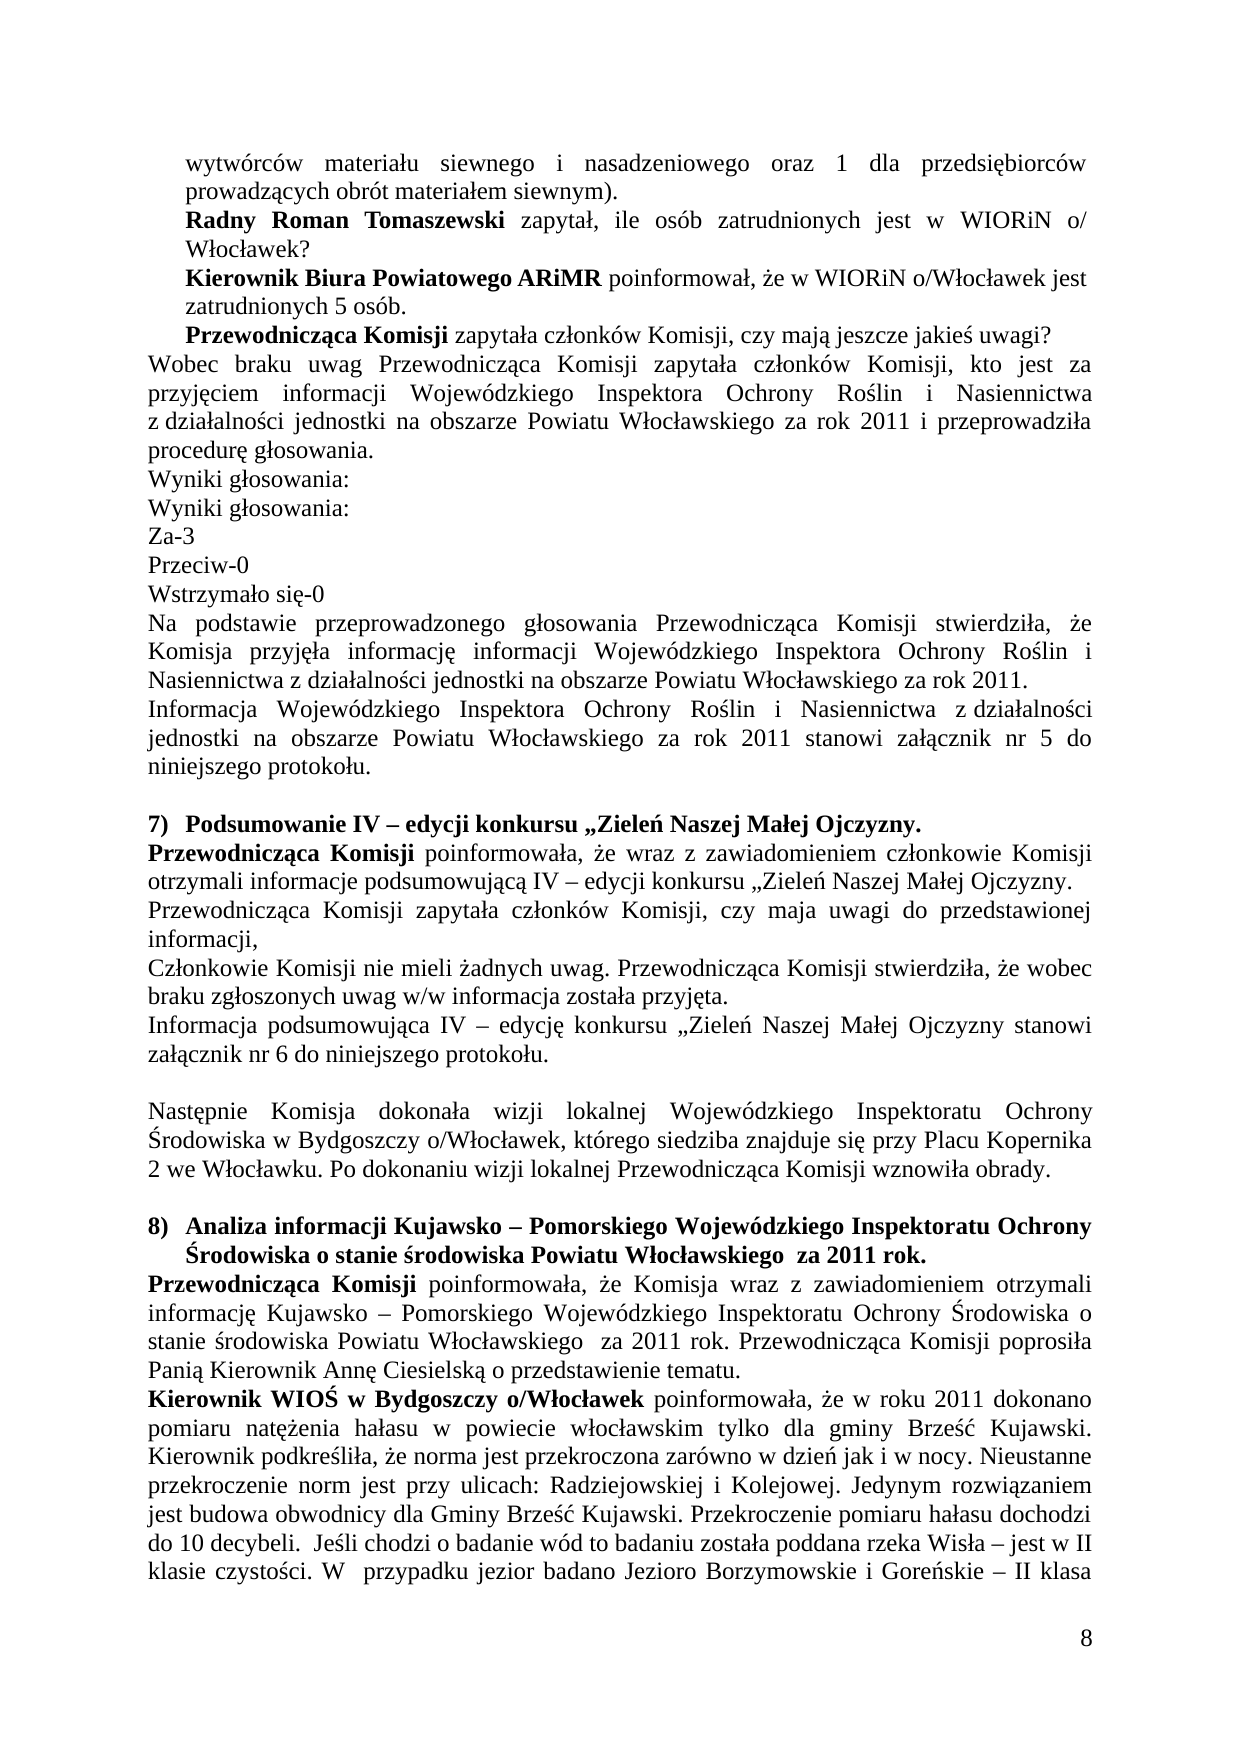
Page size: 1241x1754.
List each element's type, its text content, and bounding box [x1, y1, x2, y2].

text Informacja Wojewódzkiego Inspektora Ochrony Roślin i Nasiennictwa z działalności jednostki na obszarze Powiatu Włocławskiego za rok 2011 stanowi załącznik nr 5 do niniejszego protokołu. [148, 694, 1093, 780]
text Przewodnicząca Komisji zapytała członków Komisji, czy maja uwagi do przedstawionej informacji, [148, 895, 1093, 953]
text Za-3 [148, 521, 1093, 550]
text Na podstawie przeprowadzonego głosowania Przewodnicząca Komisji stwierdziła, że Komisja przyjęła informację informacji Wojewódzkiego Inspektora Ochrony Roślin i Nasiennictwa z działalności jednostki na obszarze Powiatu Włocławskiego za rok 2011. [148, 608, 1093, 694]
text Przewodnicząca Komisji zapytała członków Komisji, czy mają jeszcze jakieś uwagi? [185, 320, 1087, 349]
text Przeciw-0 [148, 550, 1093, 579]
text Następnie Komisja dokonała wizji lokalnej Wojewódzkiego Inspektoratu Ochrony Środowiska w Bydgoszczy o/Włocławek, którego siedziba znajduje się przy Placu Kopernika 2 we Włocławku. Po dokonaniu wizji lokalnej Przewodnicząca Komisji wznowiła obrady. [148, 1096, 1093, 1183]
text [185, 148, 1087, 205]
text Wstrzymało się-0 [148, 579, 1093, 608]
text Przewodnicząca Komisji poinformowała, że wraz z zawiadomieniem członkowie Komisji otrzymali informacje podsumowującą IV – edycji konkursu „Zieleń Naszej Małej Ojczyzny. [148, 838, 1093, 895]
text Radny Roman Tomaszewski zapytał, ile osób zatrudnionych jest w WIORiN o/ Włocławek? [185, 205, 1087, 263]
text Wyniki głosowania: [148, 464, 1093, 493]
text Informacja podsumowująca IV – edycję konkursu „Zieleń Naszej Małej Ojczyzny stanowi załącznik nr 6 do niniejszego protokołu. [148, 1010, 1093, 1068]
text Wobec braku uwag Przewodnicząca Komisji zapytała członków Komisji, kto jest za przyjęciem informacji Wojewódzkiego Inspektora Ochrony Roślin i Nasiennictwa z działalności jednostki na obszarze Powiatu Włocławskiego za rok 2011 i przeprowadziła procedurę głosowania. [148, 349, 1093, 464]
list Podsumowanie IV – edycji konkursu „Zieleń Naszej Małej Ojczyzny. [148, 809, 1093, 838]
text Wyniki głosowania: [148, 493, 1093, 521]
text Przewodnicząca Komisji poinformowała, że Komisja wraz z zawiadomieniem otrzymali informację Kujawsko – Pomorskiego Wojewódzkiego Inspektoratu Ochrony Środowiska o stanie środowiska Powiatu Włocławskiego za 2011 rok. Przewodnicząca Komisji poprosiła Panią Kierownik Annę Ciesielską o przedstawienie tematu. [148, 1269, 1093, 1384]
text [148, 1384, 1093, 1585]
text Członkowie Komisji nie mieli żadnych uwag. Przewodnicząca Komisji stwierdziła, że wobec braku zgłoszonych uwag w/w informacja została przyjęta. [148, 953, 1093, 1010]
text Kierownik Biura Powiatowego ARiMR poinformował, że w WIORiN o/Włocławek jest zatrudnionych 5 osób. [185, 263, 1087, 320]
list Analiza informacji Kujawsko – Pomorskiego Wojewódzkiego Inspektoratu Ochrony Środowiska o stanie środowiska Powiatu Włocławskiego za 2011 rok. [148, 1211, 1093, 1269]
